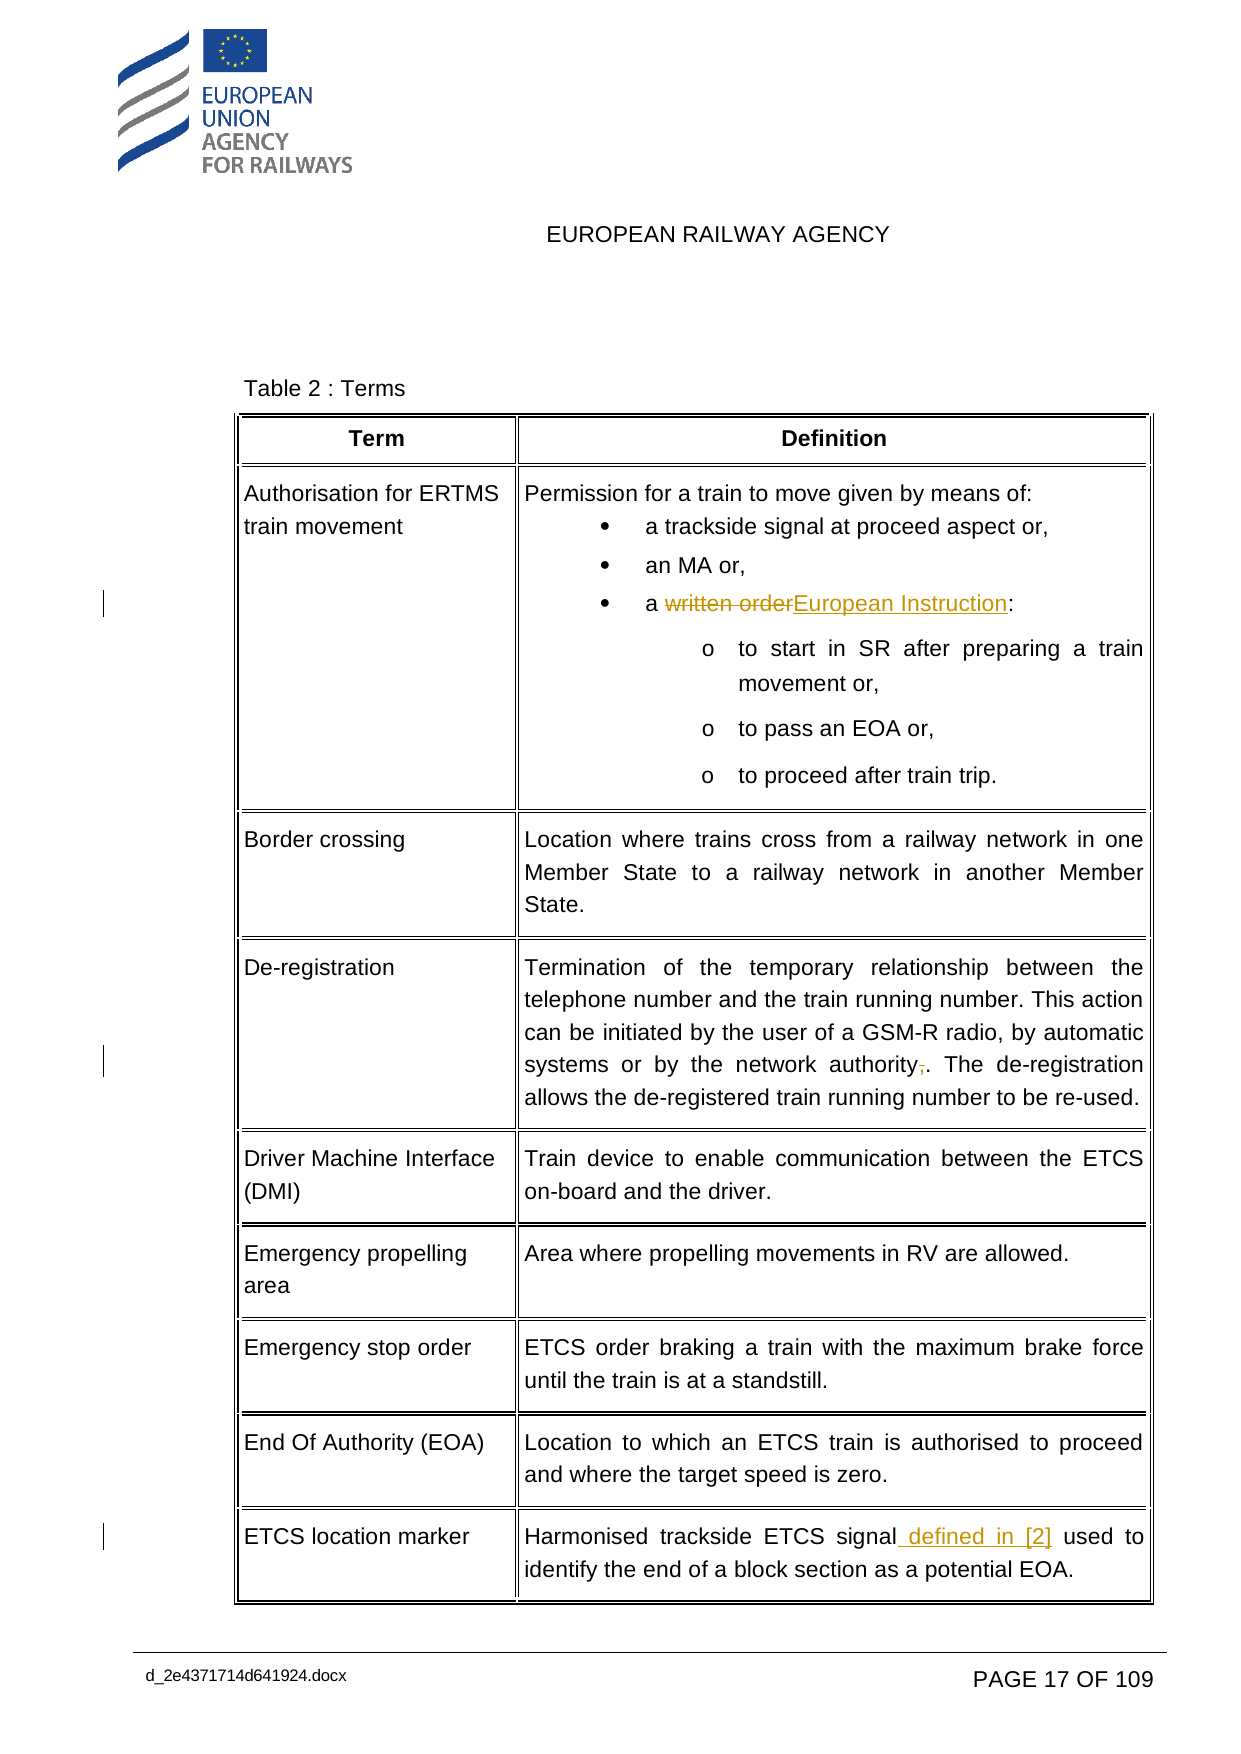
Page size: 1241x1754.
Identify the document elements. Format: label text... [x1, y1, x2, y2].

table_cell Termination of the temporary relationship between the telephone number and the train running number. This action can be initiated by the user of a GSM-R radio, by automatic systems or by the network authority. The de-registration allows the de-registered train running number to be re-used. [517, 936, 1152, 1128]
table_cell Emergency stop order [236, 1317, 517, 1411]
picture [118, 29, 352, 209]
table_cell Border crossing [236, 809, 517, 936]
table_cell De-registration [236, 936, 517, 1128]
table_cell ETCS location marker [236, 1506, 517, 1600]
table_cell Definition [517, 413, 1152, 462]
table_cell ETCS order braking a train with the maximum brake force until the train is at a standstill. [517, 1317, 1152, 1411]
table_cell Area where propelling movements in RV are allowed. [517, 1222, 1152, 1317]
table_cell Harmonised trackside ETCS signal used to identify the end of a block section as a potential EOA. [517, 1506, 1152, 1600]
table_cell Driver Machine Interface (DMI) [236, 1128, 517, 1222]
table_cell Train device to enable communication between the ETCS on-board and the driver. [517, 1128, 1152, 1222]
table_header Table 2 : Terms [236, 362, 1152, 413]
table_cell Term [236, 413, 517, 462]
table_cell End Of Authority (EOA) [236, 1411, 517, 1506]
table_cell Location to which an ETCS train is authorised to proceed and where the target speed is zero. [517, 1411, 1152, 1506]
table_cell Permission for a train to move given by means of: a trackside signal at proceed aspect or, an MA or, a : to start in SR after preparing a train movement or, to pass an EOA or, to proceed after train trip. [517, 463, 1152, 809]
table_cell Authorisation for ERTMS train movement [236, 463, 517, 809]
table_cell Emergency propelling area [236, 1222, 517, 1317]
table_cell Location where trains cross from a railway network in one Member State to a railway network in another Member State. [517, 809, 1152, 936]
